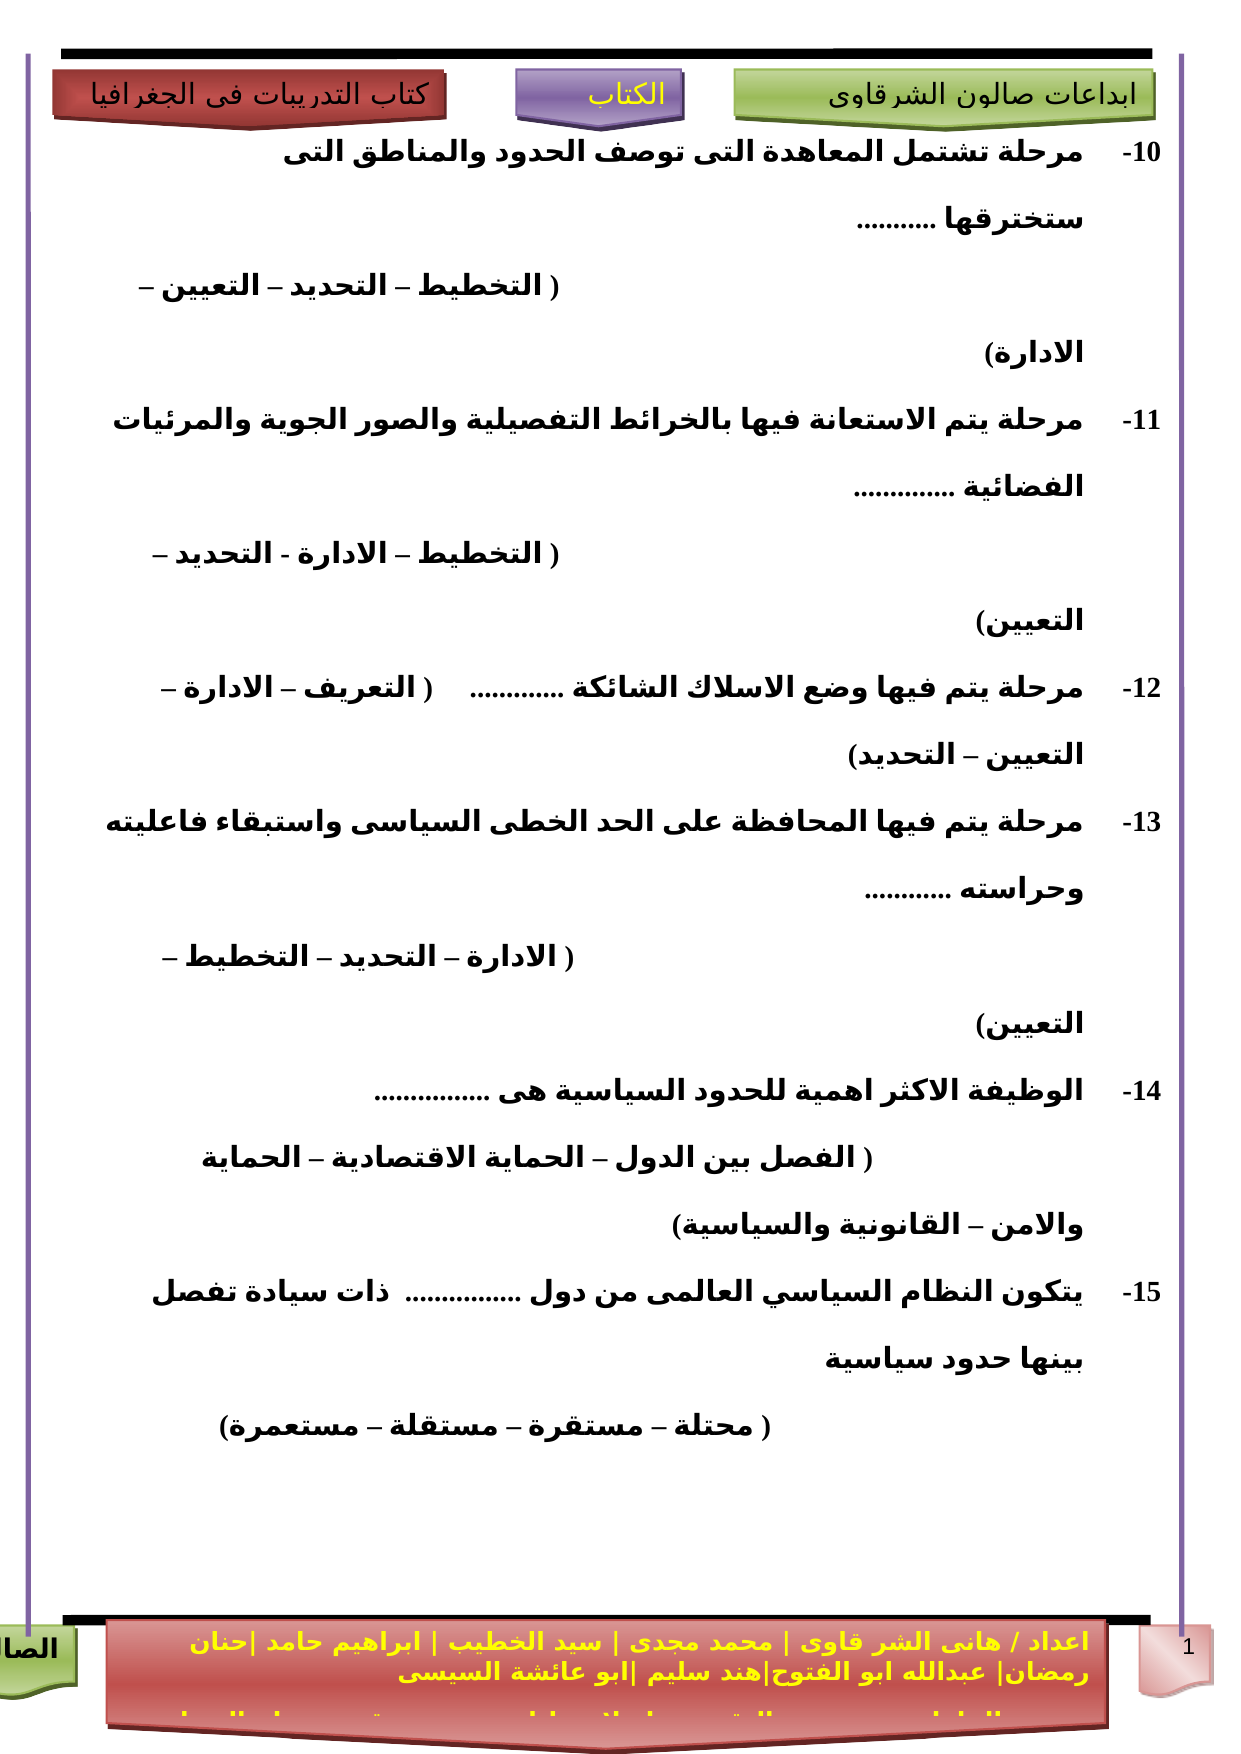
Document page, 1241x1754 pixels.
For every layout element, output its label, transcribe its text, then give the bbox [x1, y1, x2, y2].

list مرحلة يتم الاستعانة فيها بالخرائط التفصيلية والصور الجوية والمرئيات الفضائية .............. [103, 402, 1122, 503]
list مرحلة يتم فيها المحافظة على الحد الخطى السياسى واستبقاء فاعليته وحراسته ............ [103, 804, 1122, 905]
list ( التخطيط – التحديد – التعيين – الادارة) [103, 268, 1085, 368]
list ( الادارة – التحديد – التخطيط – التعيين) [103, 939, 1085, 1039]
list يتكون النظام السياسي العالمى من دول ................ ذات سيادة تفصل بينها حدود سياسية [103, 1274, 1122, 1375]
list الوظيفة الاكثر اهمية للحدود السياسية هى ................ [103, 1073, 1122, 1106]
list مرحلة يتم فيها وضع الاسلاك الشائكة ............. ( التعريف – الادارة – التعيين – التحديد) [103, 670, 1122, 771]
list ( التخطيط – الادارة - التحديد – التعيين) [103, 536, 1085, 637]
list ( محتلة – مستقرة – مستقلة – مستعمرة) [103, 1408, 1085, 1442]
list ( الفصل بين الدول – الحماية الاقتصادية – الحماية والامن – القانونية والسياسية) [103, 1140, 1085, 1241]
list مرحلة تشتمل المعاهدة التى توصف الحدود والمناطق التى ستخترقها ........... [103, 134, 1122, 234]
